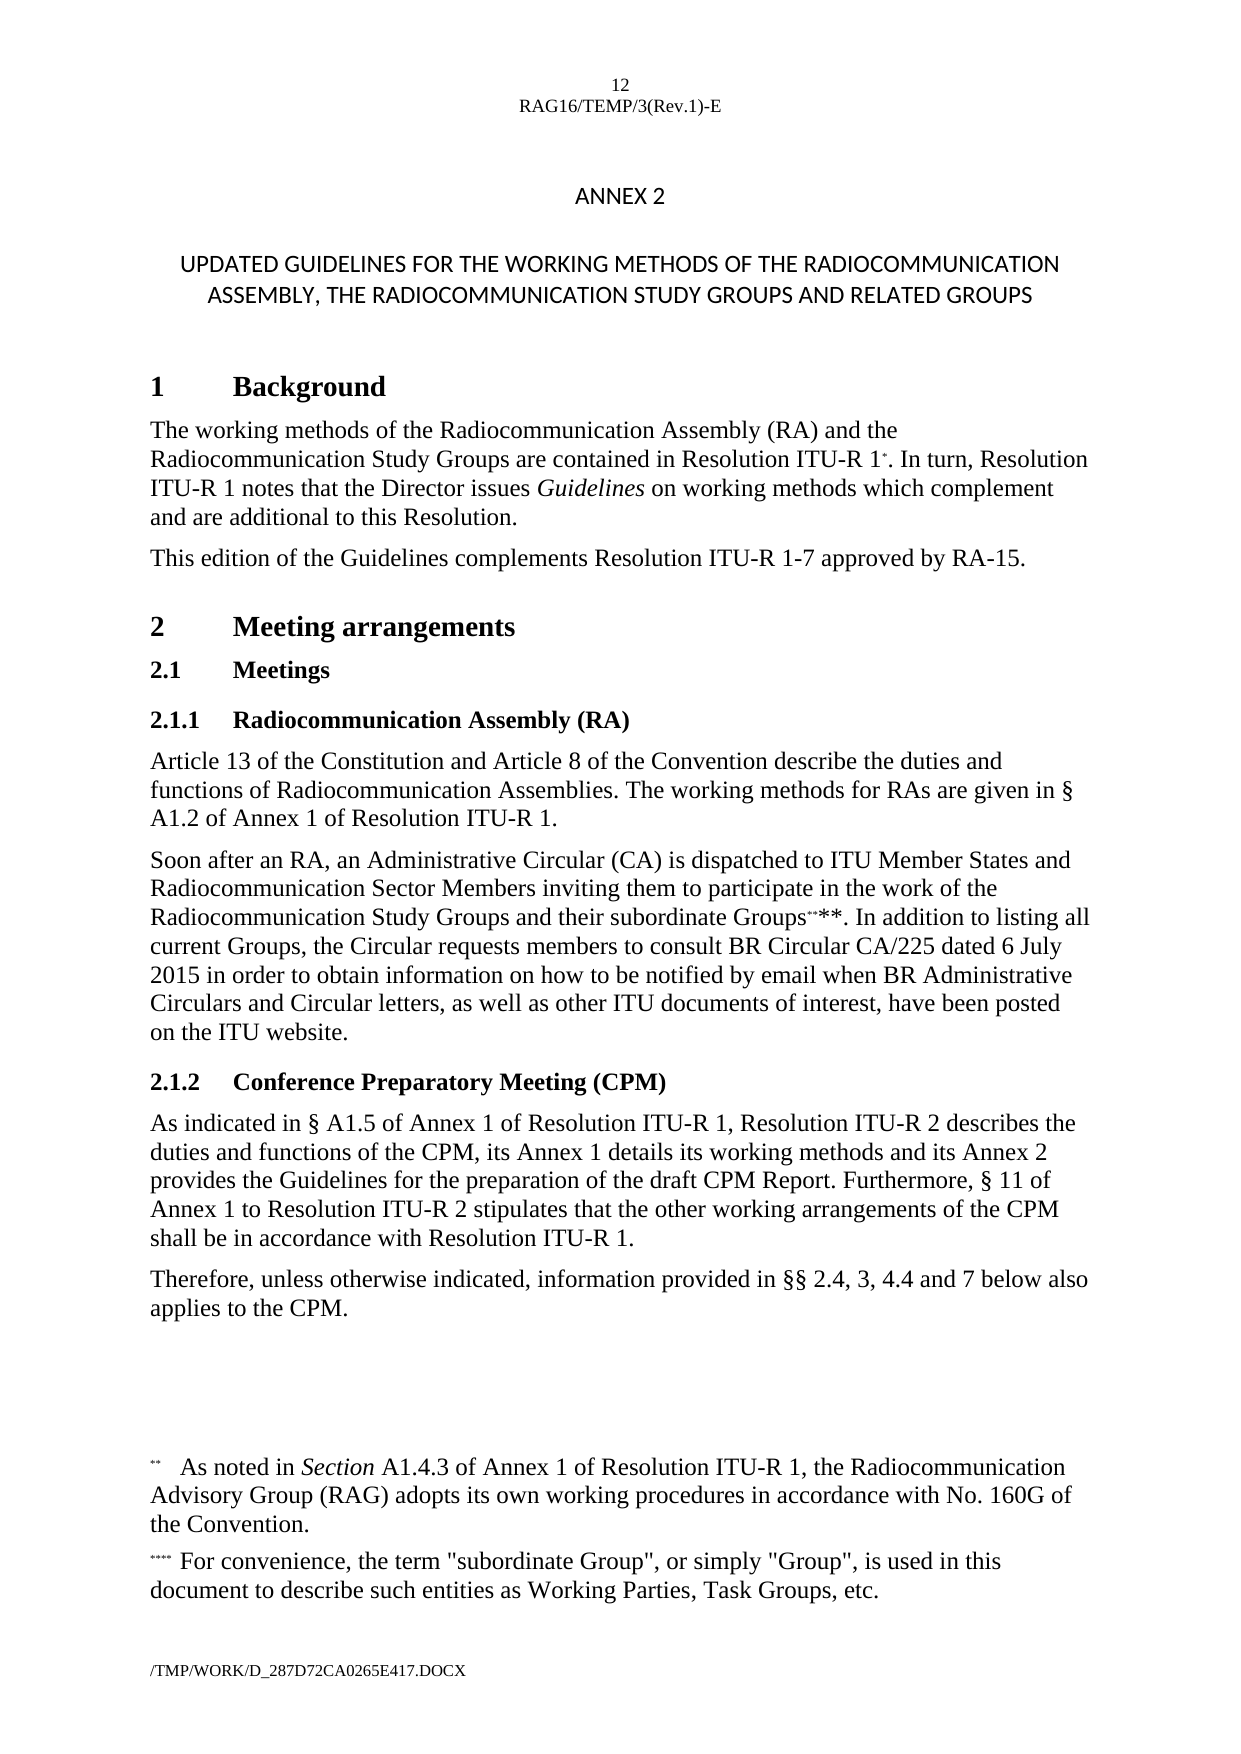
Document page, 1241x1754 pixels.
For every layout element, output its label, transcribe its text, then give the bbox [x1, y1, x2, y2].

text As indicated in § A1.5 of Annex 1 of Resolution ITU-R 1, Resolution ITU-R 2 describes the duties and functions of the CPM, its Annex 1 details its working methods and its Annex 2 provides the Guidelines for the preparation of the draft CPM Report. Furthermore, § 11 of Annex 1 to Resolution ITU-R 2 stipulates that the other working arrangements of the CPM shall be in accordance with Resolution ITU-R 1. [150, 1108, 1090, 1252]
text This edition of the Guidelines complements Resolution ITU-R 1-7 approved by RA-15. [150, 543, 1090, 572]
subtitle 1 Background [150, 369, 1090, 403]
subtitle 2.1.2 Conference Preparatory Meeting (CPM) [150, 1067, 1090, 1096]
title UPDATED GUIDELINES FOR THE WORKING METHODS OF THE RADIOCOMMUNICATION ASSEMBLY, THE RADIOCOMMUNICATION STUDY GROUPS AND RELATED GROUPS [150, 248, 1090, 309]
text Soon after an RA, an Administrative Circular (CA) is dispatched to ITU Member States and Radiocommunication Sector Members inviting them to participate in the work of the Radiocommunication Study Groups and their subordinate Groups**. In addition to listing all current Groups, the Circular requests members to consult BR Circular CA/225 dated 6 July 2015 in order to obtain information on how to be notified by email when BR Administrative Circulars and Circular letters, as well as other ITU documents of interest, have been posted on the ITU website. [150, 845, 1090, 1046]
text Article 13 of the Constitution and Article 8 of the Convention describe the duties and functions of Radiocommunication Assemblies. The working methods for RAs are given in § A1.2 of Annex 1 of Resolution ITU-R 1. [150, 746, 1090, 832]
text Therefore, unless otherwise indicated, information provided in §§ 2.4, 3, 4.4 and 7 below also applies to the CPM. [150, 1264, 1090, 1322]
text The working methods of the Radiocommunication Assembly (RA) and the Radiocommunication Study Groups are contained in Resolution ITU-R 1*. In turn, Resolution ITU-R 1 notes that the Director issues Guidelines on working methods which complement and are additional to this Resolution. [150, 415, 1090, 530]
subtitle 2 Meeting arrangements [150, 609, 1090, 643]
text ANNEX 2 [150, 181, 1090, 211]
subtitle 2.1.1 Radiocommunication Assembly (RA) [150, 705, 1090, 733]
text 2.1 Meetings [150, 655, 1090, 684]
